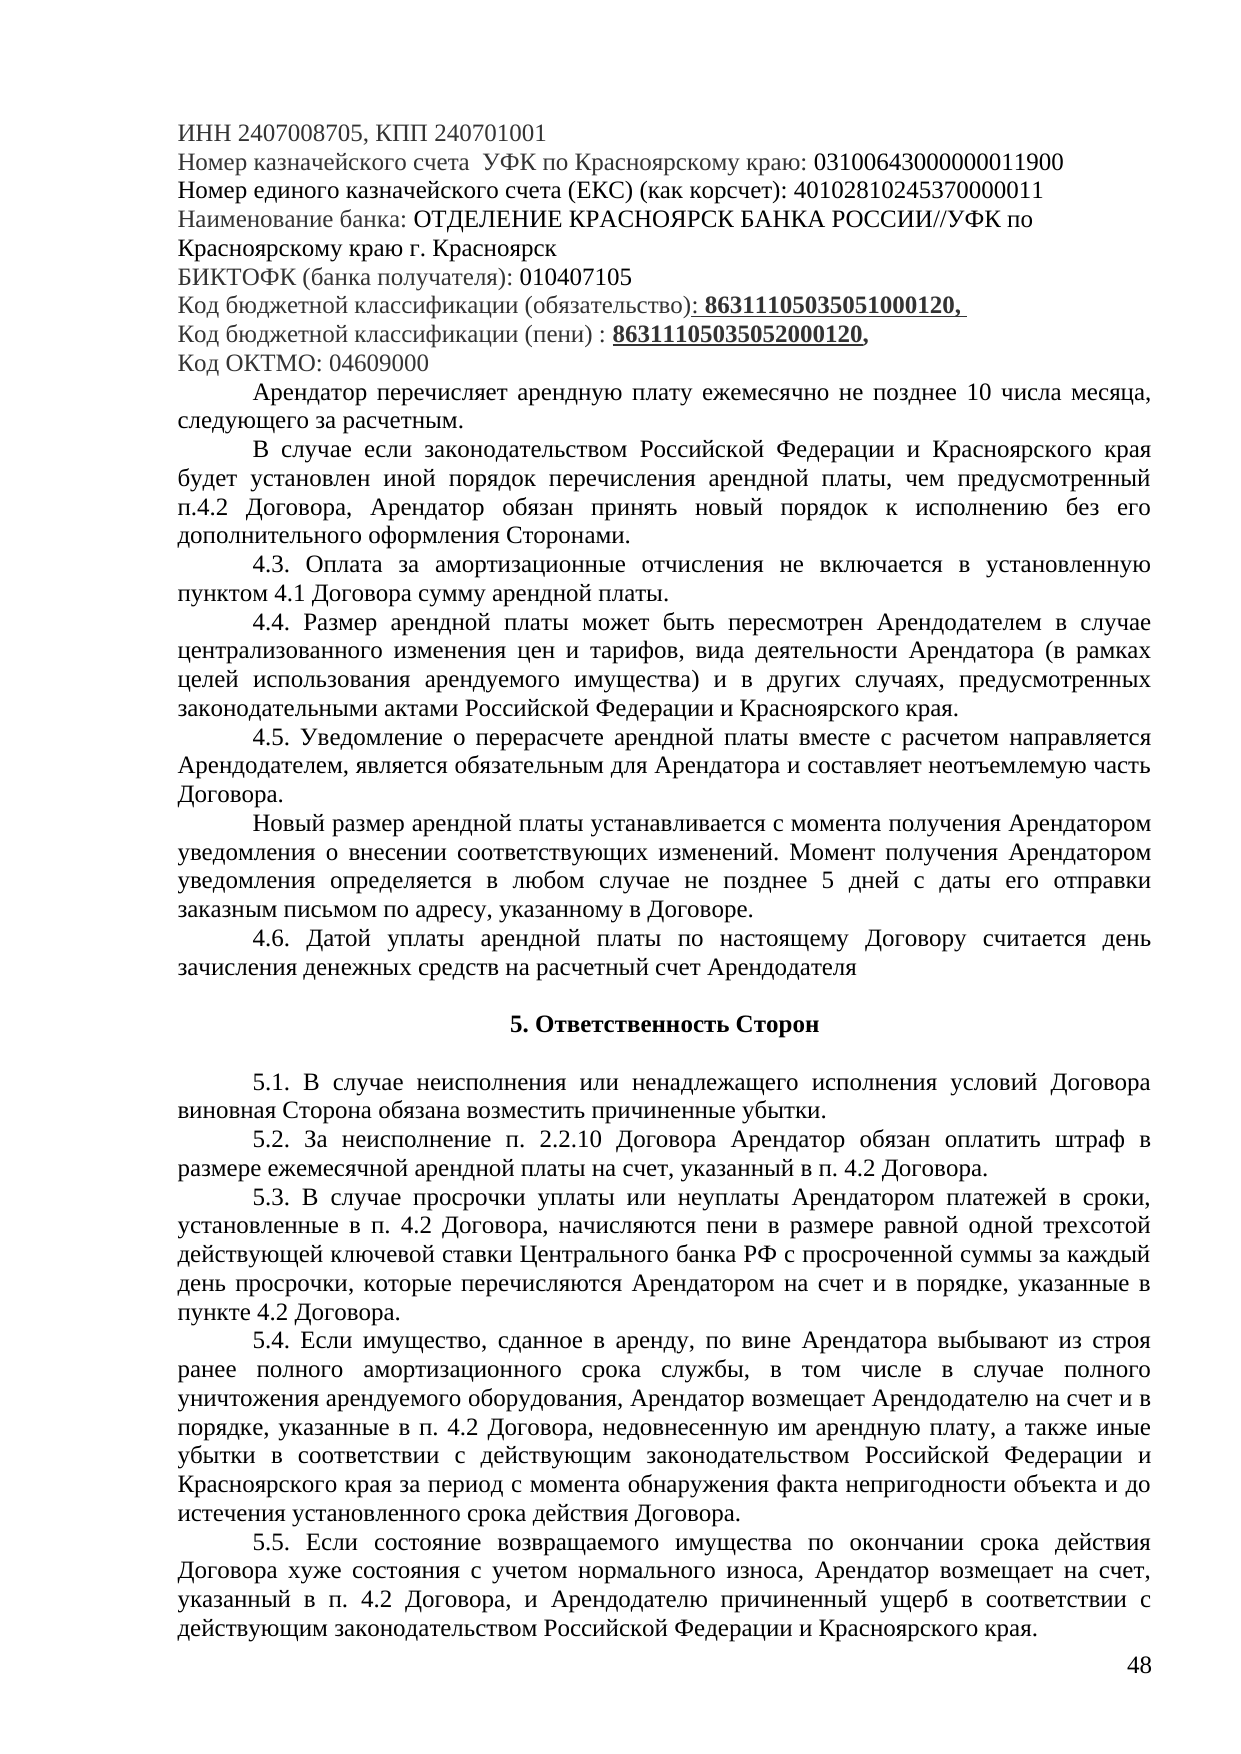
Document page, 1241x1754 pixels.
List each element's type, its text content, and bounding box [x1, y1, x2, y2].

text Арендатор перечисляет арендную плату ежемесячно не позднее 10 числа месяца, следующего за расчетным. [177, 377, 1152, 434]
text 5.5. Если состояние возвращаемого имущества по окончании срока действия Договора хуже состояния с учетом нормального износа, Арендатор возмещает на счет, указанный в п. 4.2 Договора, и Арендодателю причиненный ущерб в соответствии с действующим законодательством Российской Федерации и Красноярского края. [177, 1527, 1152, 1642]
text БИКТОФК (банка получателя): 010407105 [177, 262, 1163, 291]
text 4.4. Размер арендной платы может быть пересмотрен Арендодателем в случае централизованного изменения цен и тарифов, вида деятельности Арендатора (в рамках целей использования арендуемого имущества) и в других случаях, предусмотренных законодательными актами Российской Федерации и Красноярского края. [177, 607, 1152, 722]
text Наименование банка: ОТДЕЛЕНИЕ КРАСНОЯРСК БАНКА РОССИИ//УФК по Красноярскому краю г. Красноярск [177, 204, 1163, 262]
text 4.6. Датой уплаты арендной платы по настоящему Договору считается день зачисления денежных средств на расчетный счет Арендодателя [177, 923, 1152, 981]
text ИНН 2407008705, КПП 240701001 [177, 118, 1163, 147]
text Новый размер арендной платы устанавливается с момента получения Арендатором уведомления о внесении соответствующих изменений. Момент получения Арендатором уведомления определяется в любом случае не позднее 5 дней с даты его отправки заказным письмом по адресу, указанному в Договоре. [177, 808, 1152, 923]
text Код ОКТМО: 04609000 [177, 348, 1152, 377]
text Номер казначейского счета УФК по Красноярскому краю: 03100643000000011900 [177, 147, 1163, 176]
text Номер единого казначейского счета (ЕКС) (как корсчет): 40102810245370000011 [177, 176, 1163, 204]
text 5. Ответственность Сторон [177, 1009, 1152, 1038]
text 5.2. За неисполнение п. 2.2.10 Договора Арендатор обязан оплатить штраф в размере ежемесячной арендной платы на счет, указанный в п. 4.2 Договора. [177, 1124, 1152, 1182]
text 5.4. Если имущество, сданное в аренду, по вине Арендатора выбывают из строя ранее полного амортизационного срока службы, в том числе в случае полного уничтожения арендуемого оборудования, Арендатор возмещает Арендодателю на счет и в порядке, указанные в п. 4.2 Договора, недовнесенную им арендную плату, а также иные убытки в соответствии с действующим законодательством Российской Федерации и Красноярского края за период с момента обнаружения факта непригодности объекта и до истечения установленного срока действия Договора. [177, 1326, 1152, 1527]
text 4.5. Уведомление о перерасчете арендной платы вместе с расчетом направляется Арендодателем, является обязательным для Арендатора и составляет неотъемлемую часть Договора. [177, 722, 1152, 808]
text В случае если законодательством Российской Федерации и Красноярского края будет установлен иной порядок перечисления арендной платы, чем предусмотренный п.4.2 Договора, Арендатор обязан принять новый порядок к исполнению без его дополнительного оформления Сторонами. [177, 434, 1152, 549]
text Код бюджетной классификации (пени) : 86311105035052000120, [177, 319, 1152, 348]
text 4.3. Оплата за амортизационные отчисления не включается в установленную пунктом 4.1 Договора сумму арендной платы. [177, 549, 1152, 607]
text 5.3. В случае просрочки уплаты или неуплаты Арендатором платежей в сроки, установленные в п. 4.2 Договора, начисляются пени в размере равной одной трехсотой действующей ключевой ставки Центрального банка РФ с просроченной суммы за каждый день просрочки, которые перечисляются Арендатором на счет и в порядке, указанные в пункте 4.2 Договора. [177, 1182, 1152, 1326]
text Код бюджетной классификации (обязательство): 86311105035051000120, [177, 291, 1152, 319]
text 5.1. В случае неисполнения или ненадлежащего исполнения условий Договора виновная Сторона обязана возместить причиненные убытки. [177, 1067, 1152, 1124]
